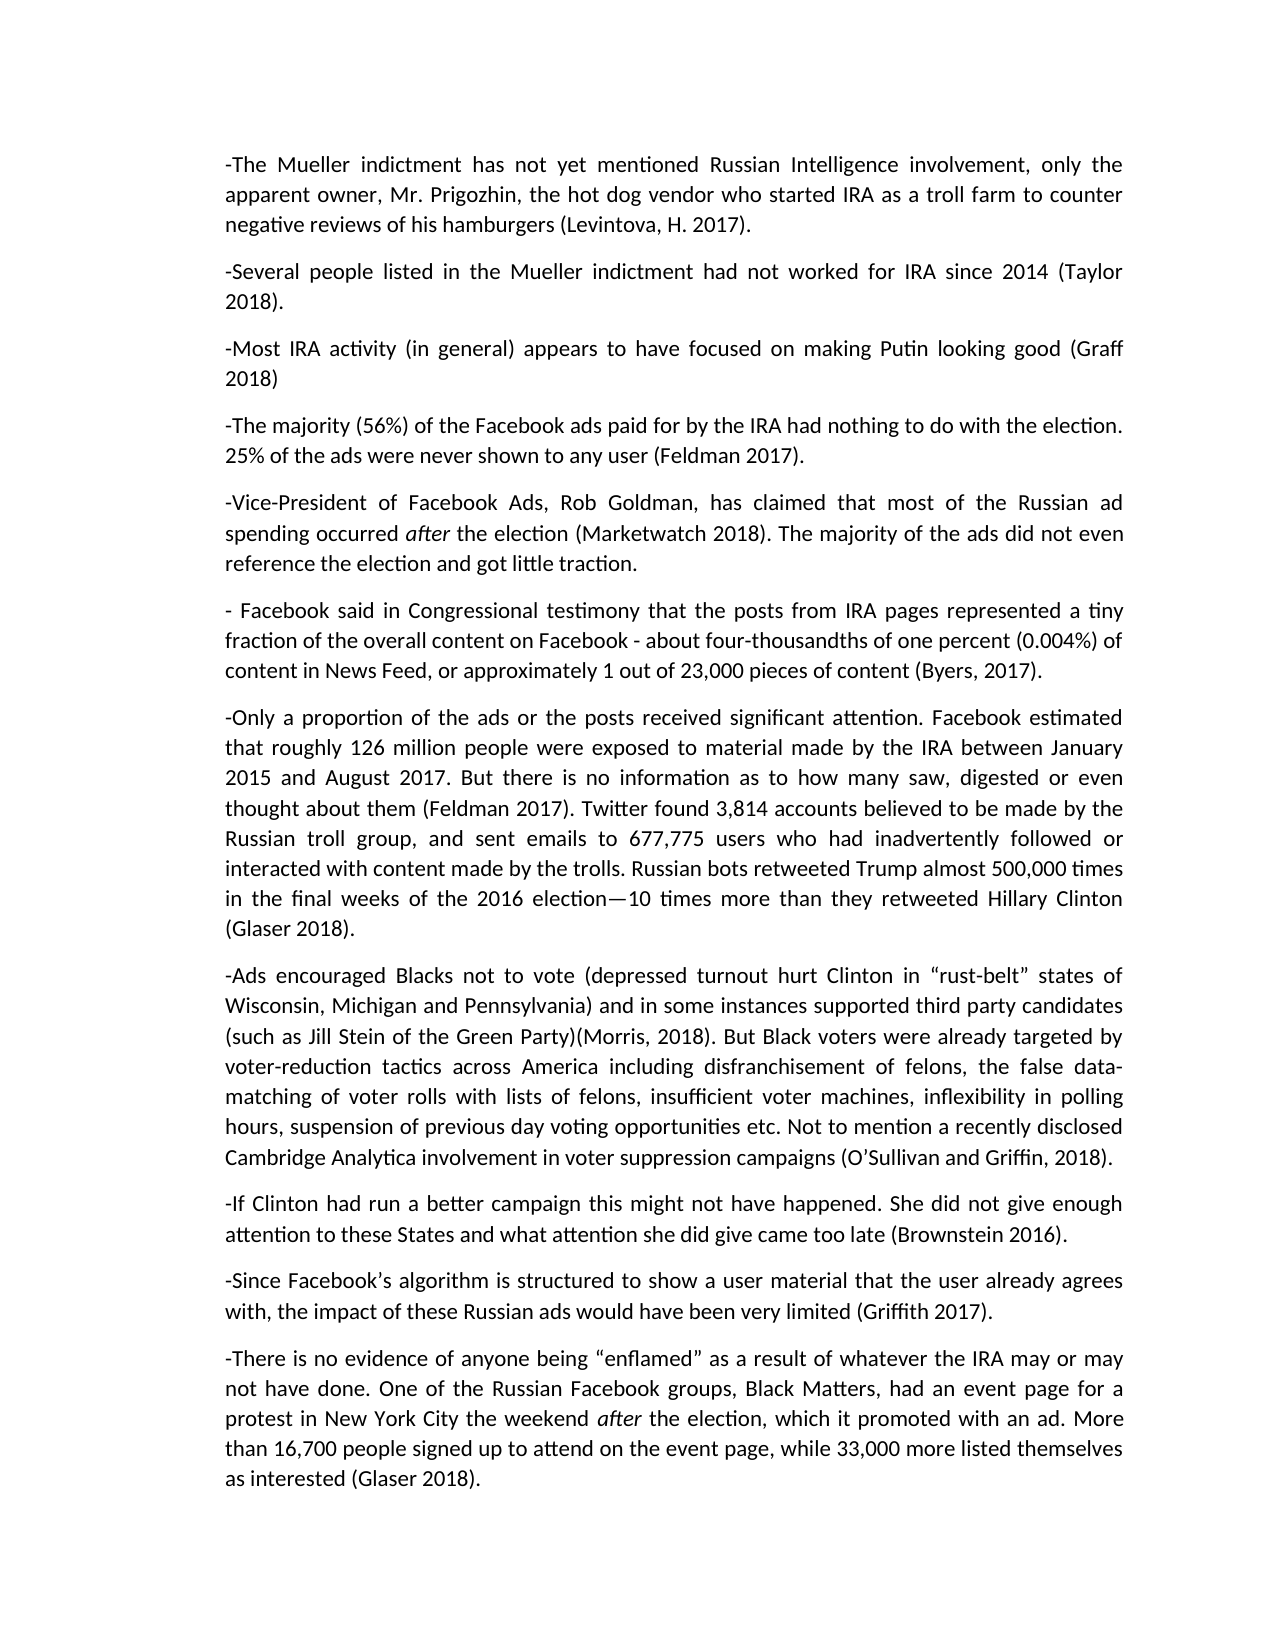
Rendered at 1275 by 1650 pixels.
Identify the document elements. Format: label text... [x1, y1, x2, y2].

text -If Clinton had run a better campaign this might not have happened. She did not give enough attention to these States and what attention she did give came too late (Brownstein 2016). [225, 1189, 1125, 1248]
text -The Mueller indictment has not yet mentioned Russian Intelligence involvement, only the apparent owner, Mr. Prigozhin, the hot dog vendor who started IRA as a troll farm to counter negative reviews of his hamburgers (Levintova, H. 2017). [225, 150, 1125, 238]
text -Several people listed in the Mueller indictment had not worked for IRA since 2014 (Taylor 2018). [225, 257, 1125, 316]
text -Ads encouraged Blacks not to vote (depressed turnout hurt Clinton in “rust-belt” states of Wisconsin, Michigan and Pennsylvania) and in some instances supported third party candidates (such as Jill Stein of the Green Party)(Morris, 2018). But Black voters were already targeted by voter-reduction tactics across America including disfranchisement of felons, the false data-matching of voter rolls with lists of felons, insufficient voter machines, inflexibility in polling hours, suspension of previous day voting opportunities etc. Not to mention a recently disclosed Cambridge Analytica involvement in voter suppression campaigns (O’Sullivan and Griffin, 2018). [225, 961, 1125, 1171]
text -Most IRA activity (in general) appears to have focused on making Putin looking good (Graff 2018) [225, 334, 1125, 393]
text -Only a proportion of the ads or the posts received significant attention. Facebook estimated that roughly 126 million people were exposed to material made by the IRA between January 2015 and August 2017. But there is no information as to how many saw, digested or even thought about them (Feldman 2017). Twitter found 3,814 accounts believed to be made by the Russian troll group, and sent emails to 677,775 users who had inadvertently followed or interacted with content made by the trolls. Russian bots retweeted Trump almost 500,000 times in the final weeks of the 2016 election—10 times more than they retweeted Hillary Clinton (Glaser 2018). [225, 703, 1125, 943]
text -There is no evidence of anyone being “enflamed” as a result of whatever the IRA may or may not have done. One of the Russian Facebook groups, Black Matters, had an event page for a protest in New York City the weekend after the election, which it promoted with an ad. More than 16,700 people signed up to attend on the event page, while 33,000 more listed themselves as interested (Glaser 2018). [225, 1344, 1125, 1493]
text -Vice-President of Facebook Ads, Rob Goldman, has claimed that most of the Russian ad spending occurred after the election (Marketwatch 2018). The majority of the ads did not even reference the election and got little traction. [225, 488, 1125, 577]
text - Facebook said in Congressional testimony that the posts from IRA pages represented a tiny fraction of the overall content on Facebook - about four-thousandths of one percent (0.004%) of content in News Feed, or approximately 1 out of 23,000 pieces of content (Byers, 2017). [225, 596, 1125, 684]
text -Since Facebook’s algorithm is structured to show a user material that the user already agrees with, the impact of these Russian ads would have been very limited (Griffith 2017). [225, 1267, 1125, 1325]
text -The majority (56%) of the Facebook ads paid for by the IRA had nothing to do with the election. 25% of the ads were never shown to any user (Feldman 2017). [225, 411, 1125, 470]
